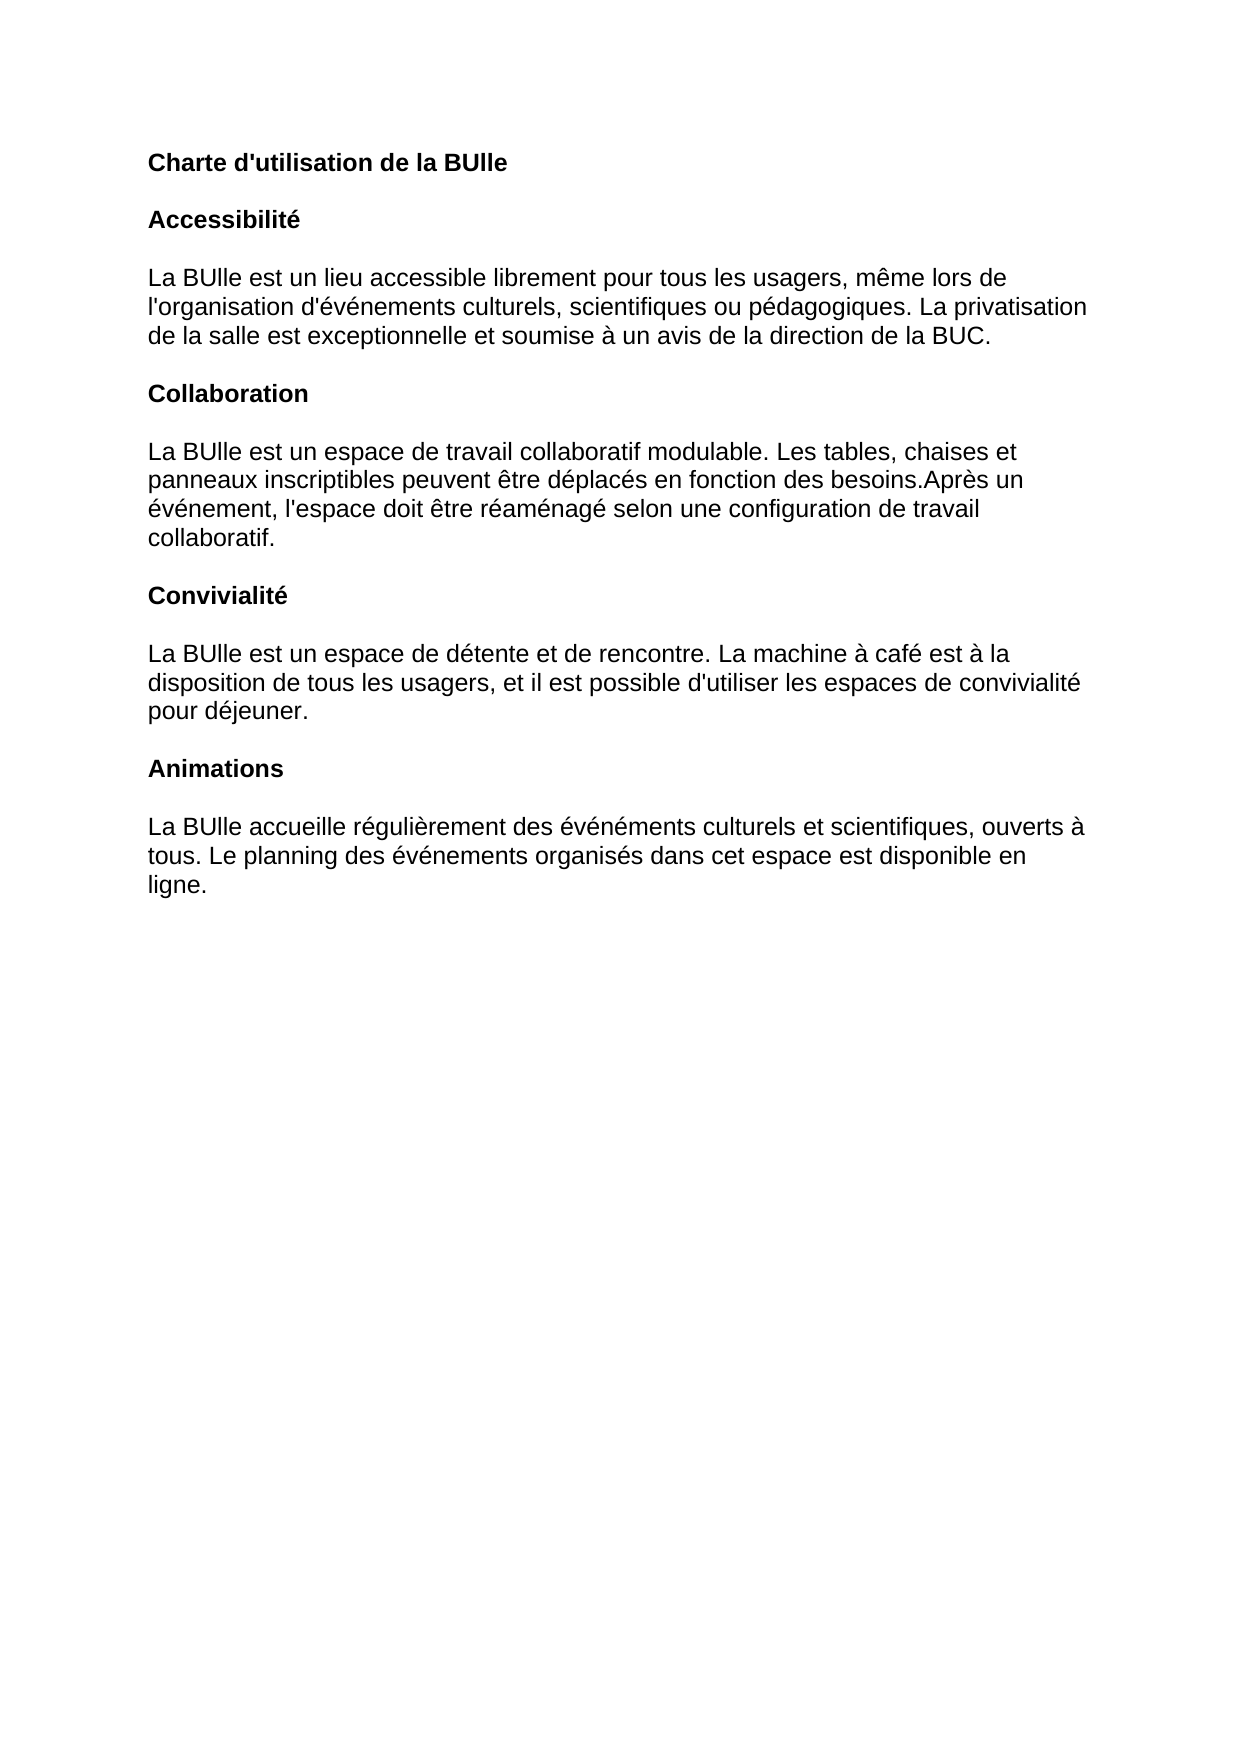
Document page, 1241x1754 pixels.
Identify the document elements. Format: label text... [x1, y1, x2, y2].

text Charte d'utilisation de la BUlle [148, 148, 1093, 176]
text Accessibilité [148, 206, 1093, 234]
text Collaboration [148, 379, 1093, 408]
text La BUlle est un espace de travail collaboratif modulable. Les tables, chaises et panneaux inscriptibles peuvent être déplacés en fonction des besoins.Après un événement, l'espace doit être réaménagé selon une configuration de travail collaboratif. [148, 437, 1093, 552]
text La BUlle est un espace de détente et de rencontre. La machine à café est à la disposition de tous les usagers, et il est possible d'utiliser les espaces de convivialité pour déjeuner. [148, 639, 1093, 725]
text Animations [148, 754, 1093, 783]
text La BUlle accueille régulièrement des événéments culturels et scientifiques, ouverts à tous. Le planning des événements organisés dans cet espace est disponible en ligne. [148, 812, 1093, 898]
text Convivialité [148, 581, 1093, 610]
text La BUlle est un lieu accessible librement pour tous les usagers, même lors de l'organisation d'événements culturels, scientifiques ou pédagogiques. La privatisation de la salle est exceptionnelle et soumise à un avis de la direction de la BUC. [148, 263, 1093, 350]
